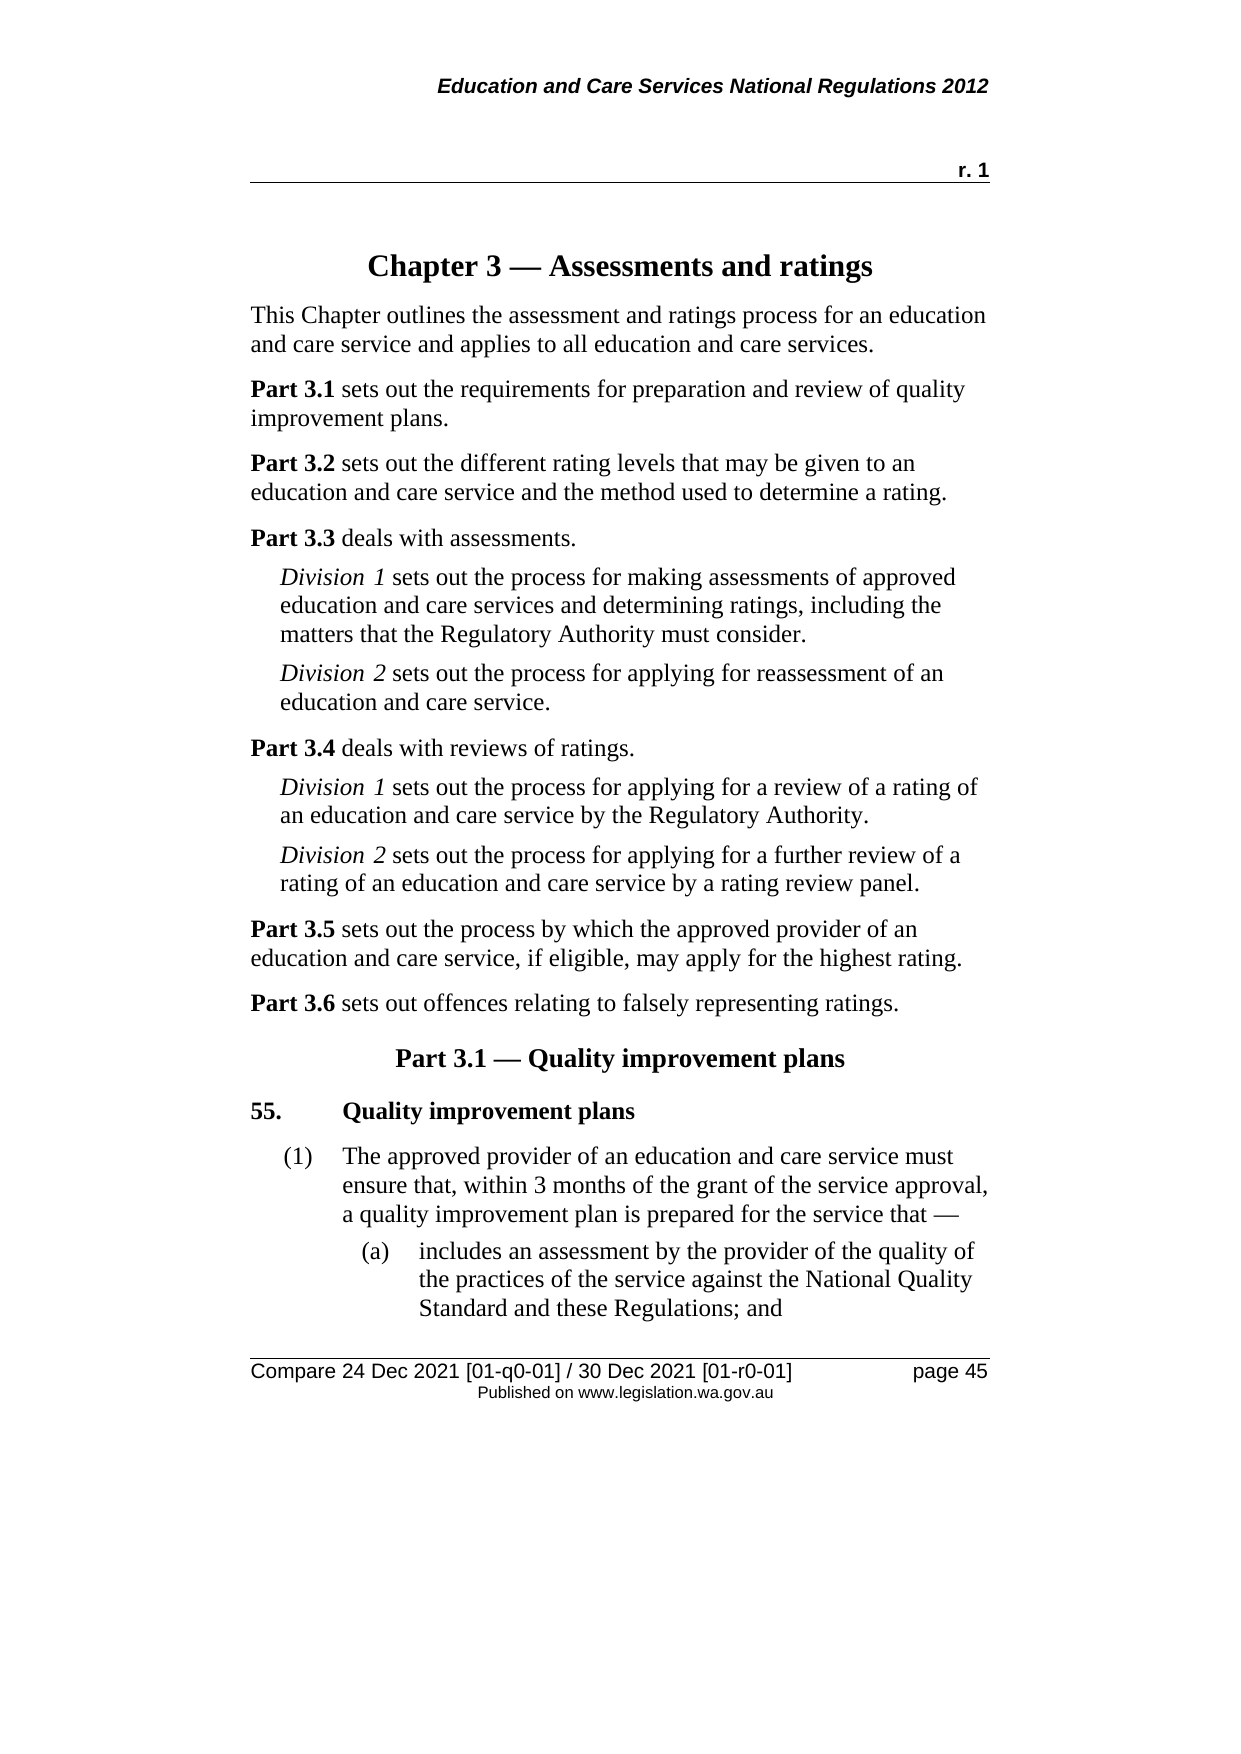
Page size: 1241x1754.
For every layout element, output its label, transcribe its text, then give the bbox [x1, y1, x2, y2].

subtitle 55. Quality improvement plans [250, 1096, 990, 1124]
subtitle Part 3.1 — Quality improvement plans [250, 1042, 990, 1073]
text Division 2 sets out the process for applying for a further review of a rating of an education and care service by a rating review panel. [280, 840, 990, 897]
text Part 3.1 sets out the requirements for preparation and review of quality improvement plans. [250, 374, 990, 432]
text Division 1 sets out the process for applying for a review of a rating of an education and care service by the Regulatory Authority. [280, 772, 990, 829]
text Division 2 sets out the process for applying for reassessment of an education and care service. [280, 658, 990, 716]
text Part 3.4 deals with reviews of ratings. [250, 733, 990, 761]
subtitle Chapter 3 — Assessments and ratings [250, 247, 990, 283]
text Part 3.5 sets out the process by which the approved provider of an education and care service, if eligible, may apply for the highest rating. [250, 914, 990, 971]
text Part 3.2 sets out the different rating levels that may be given to an education and care service and the method used to determine a rating. [250, 448, 990, 506]
text (a) includes an assessment by the provider of the quality of the practices of the service against the National Quality Standard and these Regulations; and [250, 1236, 990, 1322]
text This Chapter outlines the assessment and ratings process for an education and care service and applies to all education and care services. [250, 300, 990, 358]
text Part 3.3 deals with assessments. [250, 523, 990, 551]
text (1) The approved provider of an education and care service must ensure that, within 3 months of the grant of the service approval, a quality improvement plan is prepared for the service that — [250, 1141, 990, 1227]
text Division 1 sets out the process for making assessments of approved education and care services and determining ratings, including the matters that the Regulatory Authority must consider. [280, 562, 990, 648]
text Part 3.6 sets out offences relating to falsely representing ratings. [250, 988, 990, 1017]
